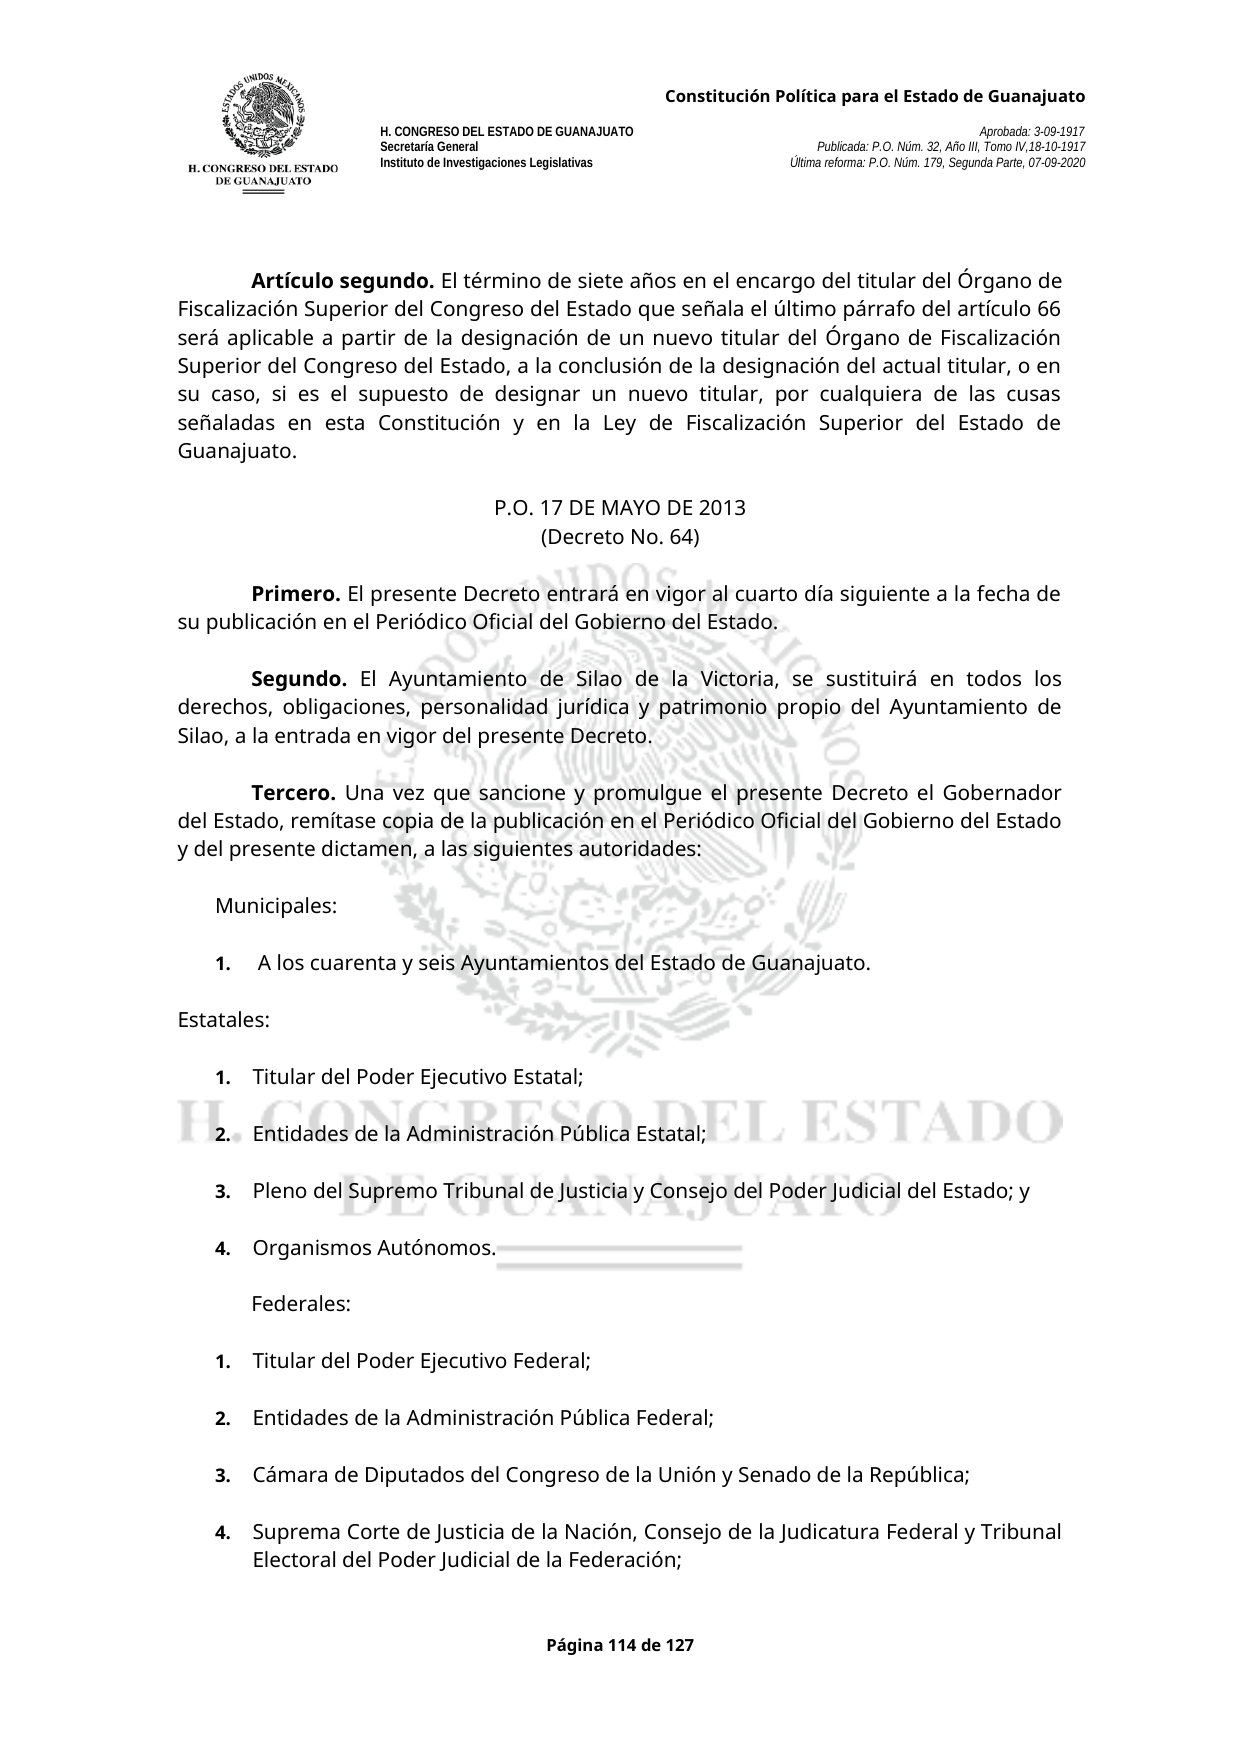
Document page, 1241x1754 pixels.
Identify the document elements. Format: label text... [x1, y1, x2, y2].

text P.O. 17 DE MAYO DE 2013 [177, 493, 1063, 522]
text Municipales: [177, 891, 1063, 920]
list Pleno del Supremo Tribunal de Justicia y Consejo del Poder Judicial del Estado; y [215, 1176, 1063, 1204]
picture [188, 73, 338, 200]
list Organismos Autónomos. [215, 1233, 1063, 1261]
text Artículo segundo. El término de siete años en el encargo del titular del Órgano de Fiscalización Superior del Congreso del Estado que señala el último párrafo del artículo 66 será aplicable a partir de la designación de un nuevo titular del Órgano de Fiscalización Superior del Congreso del Estado, a la conclusión de la designación del actual titular, o en su caso, si es el supuesto de designar un nuevo titular, por cualquiera de las cusas señaladas en esta Constitución y en la Ley de Fiscalización Superior del Estado de Guanajuato. [177, 266, 1063, 465]
list Titular del Poder Ejecutivo Estatal; [215, 1062, 1063, 1091]
text Primero. El presente Decreto entrará en vigor al cuarto día siguiente a la fecha de su publicación en el Periódico Oficial del Gobierno del Estado. [177, 579, 1063, 636]
list Entidades de la Administración Pública Federal; [215, 1403, 1063, 1432]
list Entidades de la Administración Pública Estatal; [215, 1119, 1063, 1147]
list Titular del Poder Ejecutivo Federal; [215, 1346, 1063, 1375]
text Tercero. Una vez que sancione y promulgue el presente Decreto el Gobernador del Estado, remítase copia de la publicación en el Periódico Oficial del Gobierno del Estado y del presente dictamen, a las siguientes autoridades: [177, 778, 1063, 863]
list A los cuarenta y seis Ayuntamientos del Estado de Guanajuato. [215, 948, 1063, 977]
text Estatales: [177, 1005, 1063, 1034]
text Federales: [177, 1289, 1063, 1318]
text (Decreto No. 64) [177, 522, 1063, 550]
list Suprema Corte de Justicia de la Nación, Consejo de la Judicatura Federal y Tribunal Electoral del Poder Judicial de la Federación; [215, 1517, 1063, 1574]
text Segundo. El Ayuntamiento de Silao de la Victoria, se sustituirá en todos los derechos, obligaciones, personalidad jurídica y patrimonio propio del Ayuntamiento de Silao, a la entrada en vigor del presente Decreto. [177, 664, 1063, 749]
list Cámara de Diputados del Congreso de la Unión y Senado de la República; [215, 1460, 1063, 1489]
